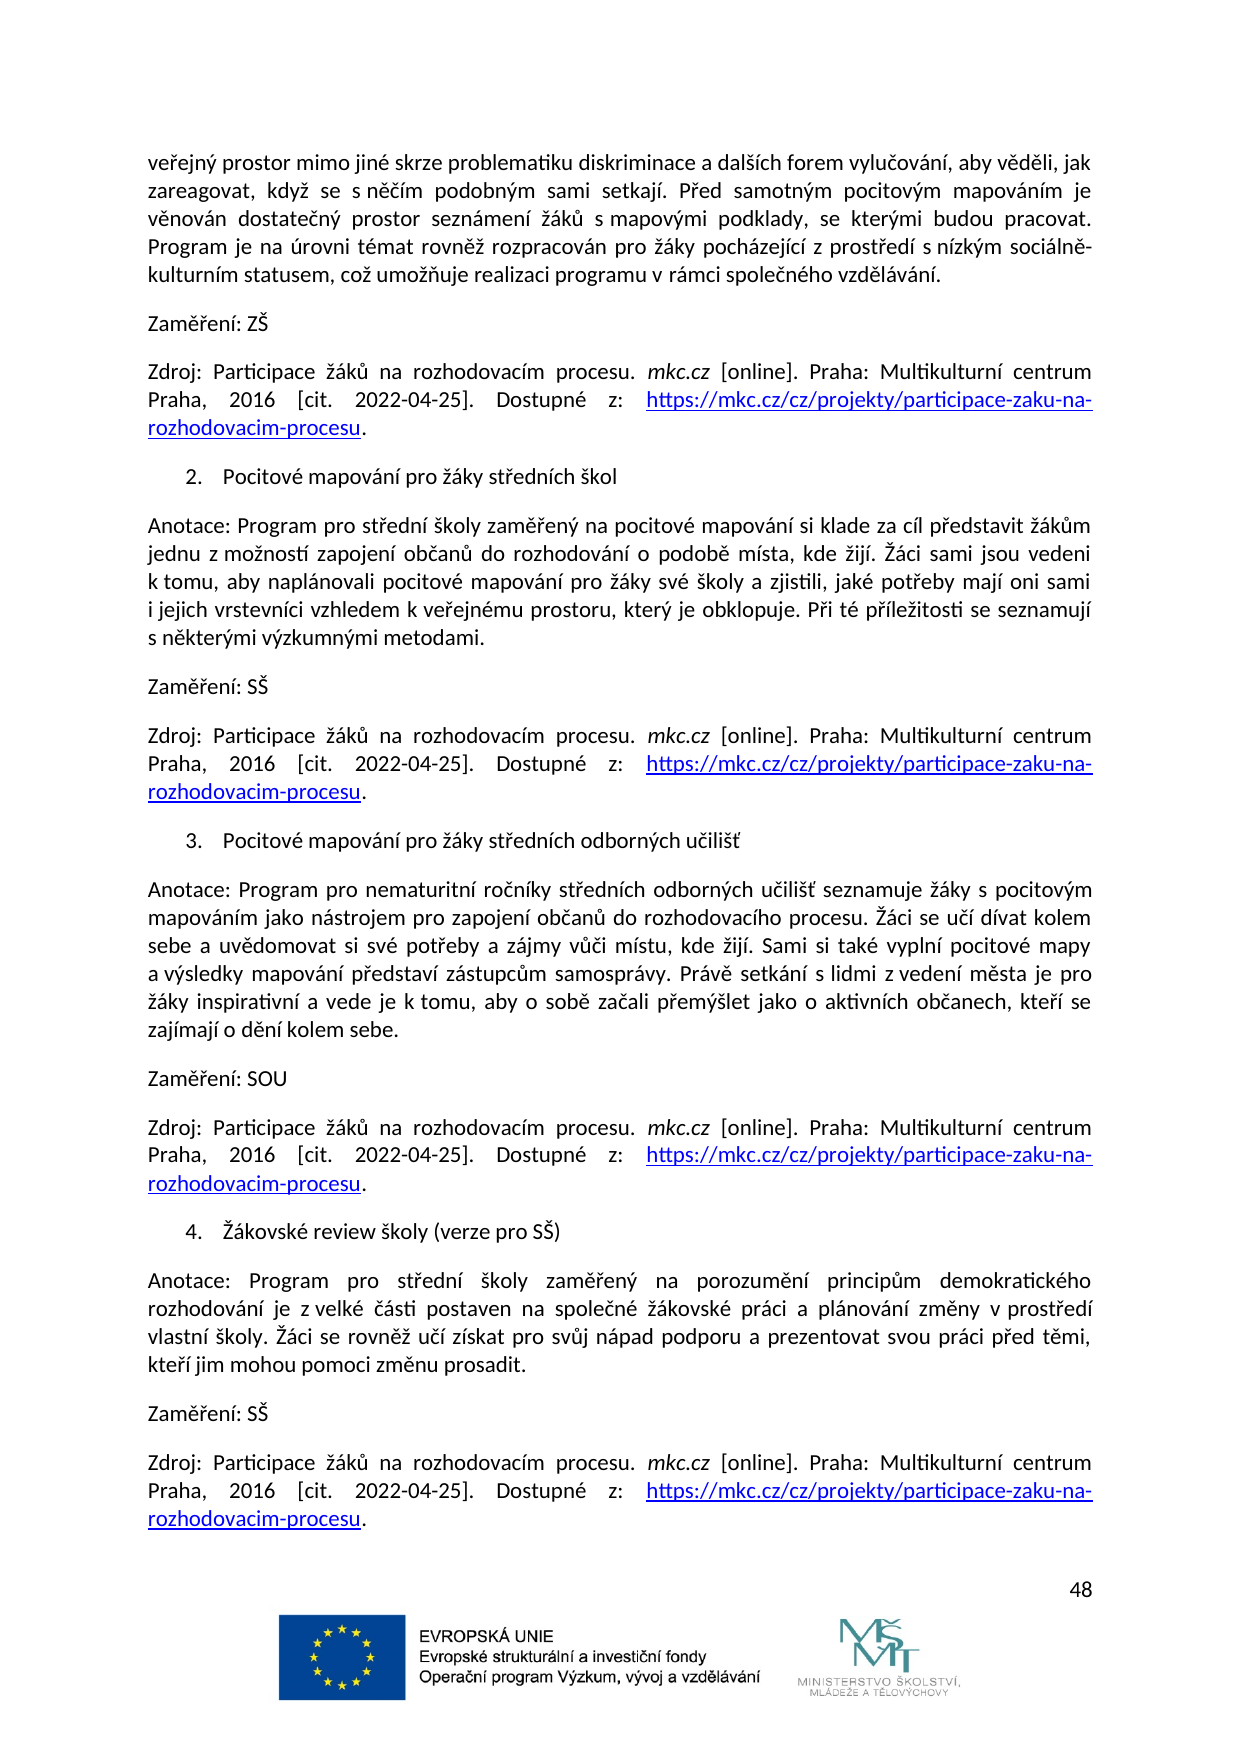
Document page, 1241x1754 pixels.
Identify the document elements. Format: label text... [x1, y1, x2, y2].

list Pocitové mapování pro žáky středních škol [185, 462, 1092, 490]
text Anotace: Program pro nematuritní ročníky středních odborných učilišť seznamuje žáky s pocitovým mapováním jako nástrojem pro zapojení občanů do rozhodovacího procesu. Žáci se učí dívat kolem sebe a uvědomovat si své potřeby a zájmy vůči místu, kde žijí. Sami si také vyplní pocitové mapy a výsledky mapování představí zástupcům samosprávy. Právě setkání s lidmi z vedení města je pro žáky inspirativní a vede je k tomu, aby o sobě začali přemýšlet jako o aktivních občanech, kteří se zajímají o dění kolem sebe. [148, 875, 1092, 1043]
text Zaměření: SOU [148, 1064, 1092, 1092]
text Anotace: Program pro střední školy zaměřený na pocitové mapování si klade za cíl představit žákům jednu z možností zapojení občanů do rozhodování o podobě místa, kde žijí. Žáci sami jsou vedeni k tomu, aby naplánovali pocitové mapování pro žáky své školy a zjistili, jaké potřeby mají oni sami i jejich vrstevníci vzhledem k veřejnému prostoru, který je obklopuje. Při té příležitosti se seznamují s některými výzkumnými metodami. [148, 511, 1092, 651]
text Zaměření: SŠ [148, 672, 1092, 700]
text Zaměření: ZŠ [148, 309, 1092, 337]
text Anotace: Program pro střední školy zaměřený na porozumění principům demokratického rozhodování je z velké části postaven na společné žákovské práci a plánování změny v prostředí vlastní školy. Žáci se rovněž učí získat pro svůj nápad podporu a prezentovat svou práci před těmi, kteří jim mohou pomoci změnu prosadit. [148, 1266, 1092, 1378]
picture [236, 1572, 1002, 1742]
text Zaměření: SŠ [148, 1399, 1092, 1427]
list Žákovské review školy (verze pro SŠ) [185, 1217, 1092, 1246]
list Pocitové mapování pro žáky středních odborných učilišť [185, 826, 1092, 854]
